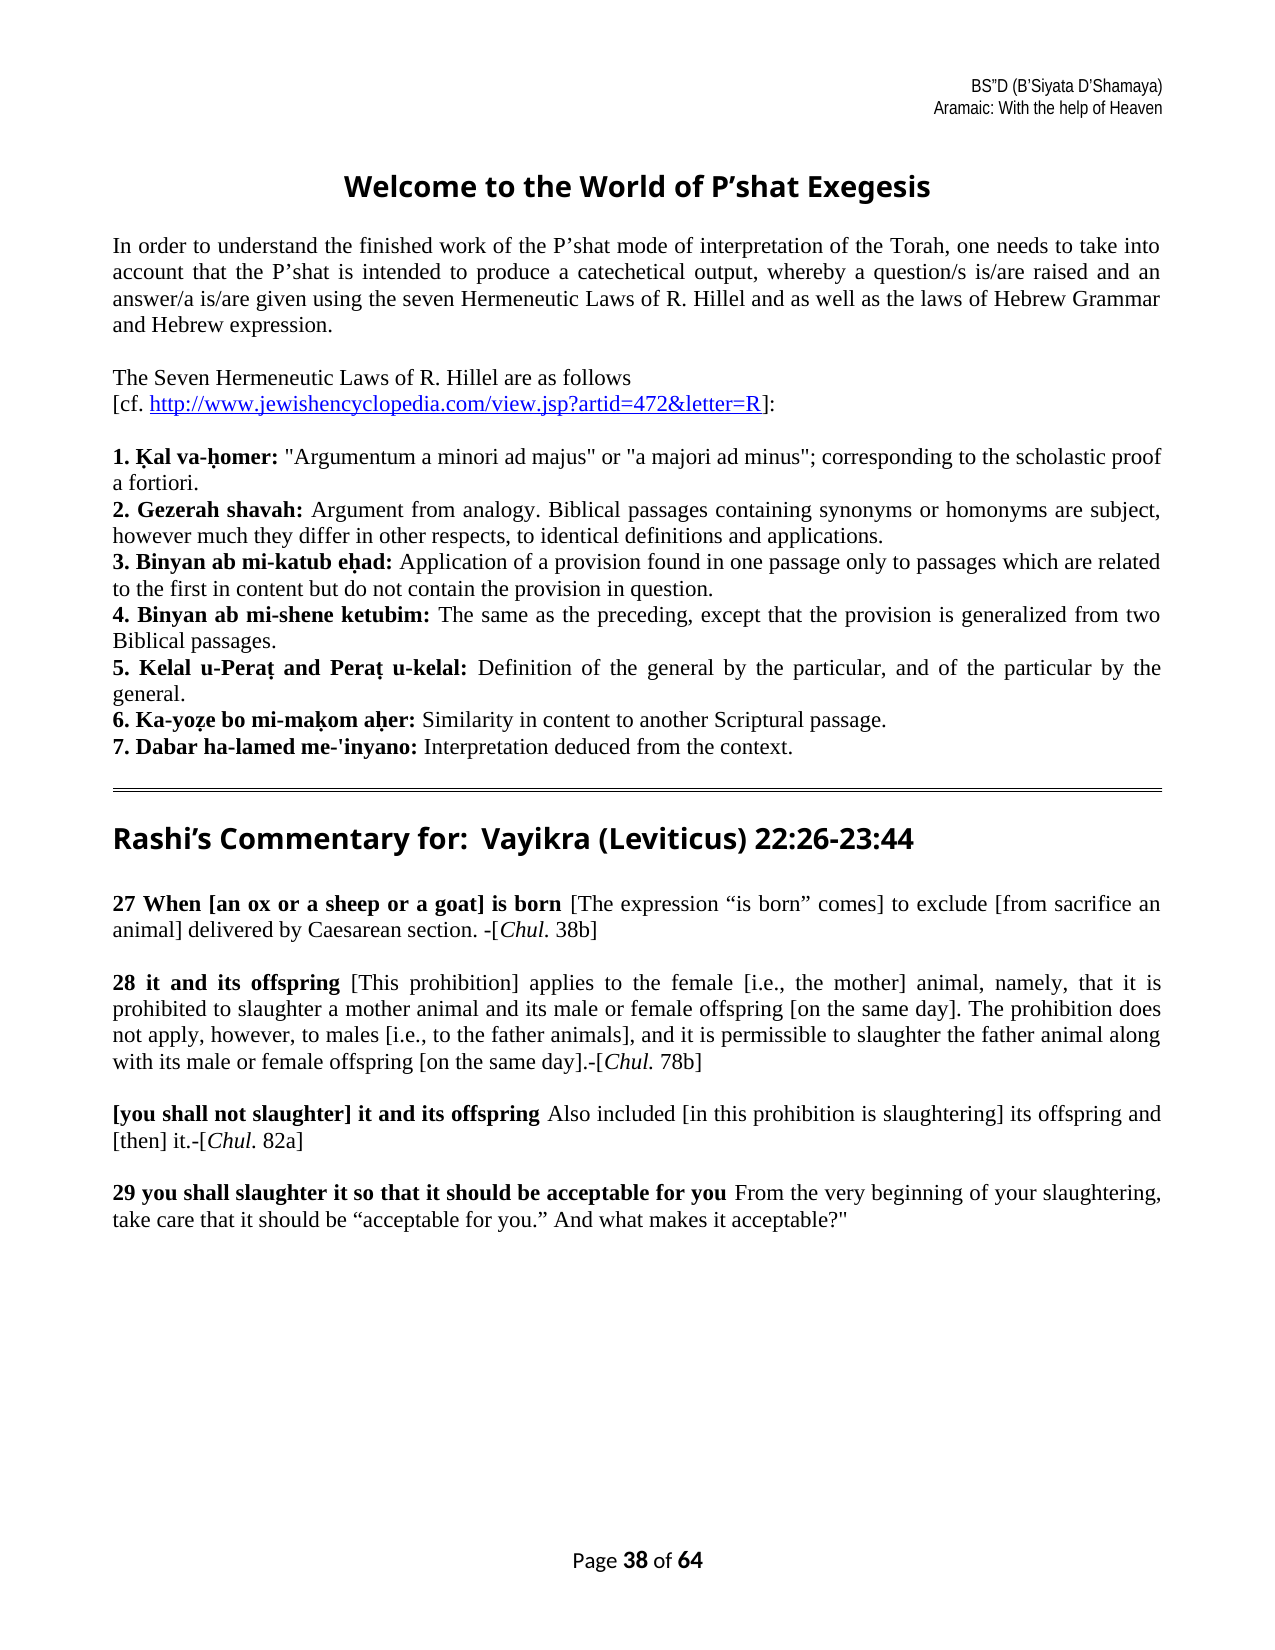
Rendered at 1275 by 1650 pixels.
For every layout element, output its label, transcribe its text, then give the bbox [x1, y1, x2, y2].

text 5. Kelal u-Peraṭ and Peraṭ u-kelal: Definition of the general by the particular, and of the particular by the general. [112, 654, 1162, 706]
text 28 it and its offspring [This prohibition] applies to the female [i.e., the mother] animal, namely, that it is prohibited to slaughter a mother animal and its male or female offspring [on the same day]. The prohibition does not apply, however, to males [i.e., to the father animals], and it is permissible to slaughter the father animal along with its male or female offspring [on the same day].-[Chul. 78b] [112, 969, 1162, 1074]
text 6. Ka-yoẓe bo mi-maḳom aḥer: Similarity in content to another Scriptural passage. [112, 706, 1162, 733]
text 2. Gezerah shavah: Argument from analogy. Biblical passages containing synonyms or homonyms are subject, however much they differ in other respects, to identical definitions and applications. [112, 496, 1162, 548]
text [you shall not slaughter] it and its offspring Also included [in this prohibition is slaughtering] its offspring and [then] it.-[Chul. 82a] [112, 1100, 1162, 1153]
text 27 When [an ox or a sheep or a goat] is born [The expression “is born” comes] to exclude [from sacrifice an animal] delivered by Caesarean section. -[Chul. 38b] [112, 889, 1162, 942]
text 4. Binyan ab mi-shene ketubim: The same as the preceding, except that the provision is generalized from two Biblical passages. [112, 601, 1162, 654]
text 7. Dabar ha-lamed me-'inyano: Interpretation deduced from the context. [112, 733, 1162, 759]
text In order to understand the finished work of the P’shat mode of interpretation of the Torah, one needs to take into account that the P’shat is intended to produce a catechetical output, whereby a question/s is/are raised and an answer/a is/are given using the seven Hermeneutic Laws of R. Hillel and as well as the laws of Hebrew Grammar and Hebrew expression. [112, 232, 1162, 337]
text Welcome to the World of P’shat Exegesis [112, 166, 1162, 206]
text [cf. http://www.jewishencyclopedia.com/view.jsp?artid=472&letter=R]: [112, 390, 1162, 417]
text Rashi’s Commentary for: ‎ Vayikra (Leviticus) 22:26-23:44‎‎ [112, 819, 1162, 858]
text 1. Ḳal va-ḥomer: "Argumentum a minori ad majus" or "a majori ad minus"; corresponding to the scholastic proof a fortiori. [112, 443, 1162, 496]
text The Seven Hermeneutic Laws of R. Hillel are as follows [112, 364, 1162, 390]
text 29 you shall slaughter it so that it should be acceptable for you From the very beginning of your slaughtering, take care that it should be “acceptable for you.” And what makes it acceptable?" [112, 1179, 1162, 1232]
text 3. Binyan ab mi-katub eḥad: Application of a provision found in one passage only to passages which are related to the first in content but do not contain the provision in question. [112, 548, 1162, 601]
